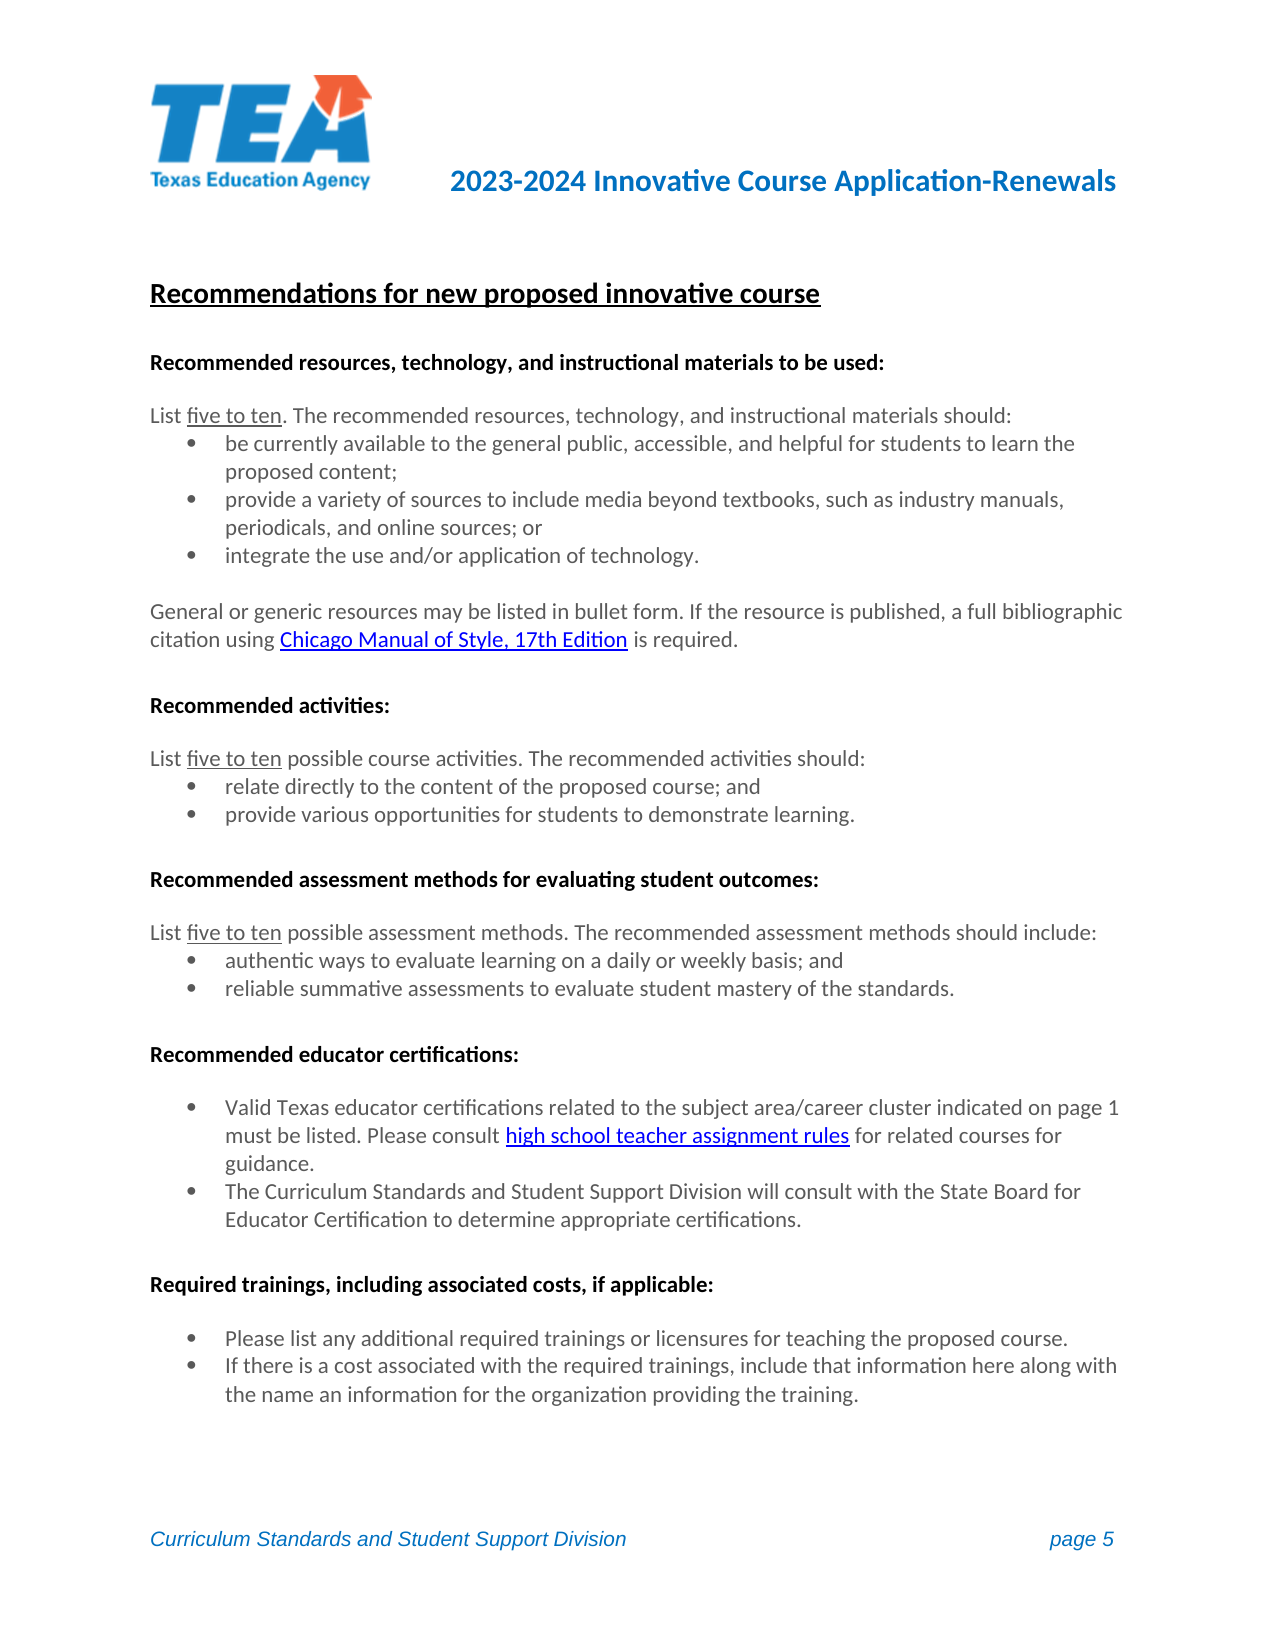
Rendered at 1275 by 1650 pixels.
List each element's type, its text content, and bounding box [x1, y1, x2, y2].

text Recommended activities: [150, 691, 1125, 719]
text Required trainings, including associated costs, if applicable: [150, 1271, 1125, 1299]
list be currently available to the general public, accessible, and helpful for students to learn the proposed content; [187, 429, 1125, 485]
list provide various opportunities for students to demonstrate learning. [187, 800, 1125, 828]
list Please list any additional required trainings or licensures for teaching the proposed course. [187, 1324, 1125, 1352]
list If there is a cost associated with the required trainings, include that information here along with the name an information for the organization providing the training. [187, 1352, 1125, 1408]
text List five to ten possible course activities. The recommended activities should: [150, 744, 1125, 772]
list provide a variety of sources to include media beyond textbooks, such as industry manuals, periodicals, and online sources; or [187, 485, 1125, 541]
subtitle Recommendations for new proposed innovative course [150, 275, 1125, 311]
text Recommended educator certifications: [150, 1040, 1125, 1068]
list relate directly to the content of the proposed course; and [187, 772, 1125, 800]
text Recommended resources, technology, and instructional materials to be used: [150, 348, 1125, 376]
text List five to ten. The recommended resources, technology, and instructional materials should: [150, 401, 1125, 429]
list Valid Texas educator certifications related to the subject area/career cluster indicated on page 1 must be listed. Please consult high school teacher assignment rules for related courses for guidance. [187, 1093, 1125, 1177]
list authentic ways to evaluate learning on a daily or weekly basis; and [187, 946, 1125, 974]
text General or generic resources may be listed in bullet form. If the resource is published, a full bibliographic citation using Chicago Manual of Style, 17th Edition is required. [150, 597, 1125, 653]
list reliable summative assessments to evaluate student mastery of the standards. [187, 974, 1125, 1002]
list The Curriculum Standards and Student Support Division will consult with the State Board for Educator Certification to determine appropriate certifications. [187, 1177, 1125, 1233]
picture [150, 75, 372, 191]
text List five to ten possible assessment methods. The recommended assessment methods should include: [150, 918, 1125, 946]
text Recommended assessment methods for evaluating student outcomes: [150, 865, 1125, 893]
list integrate the use and/or application of technology. [187, 541, 1125, 569]
